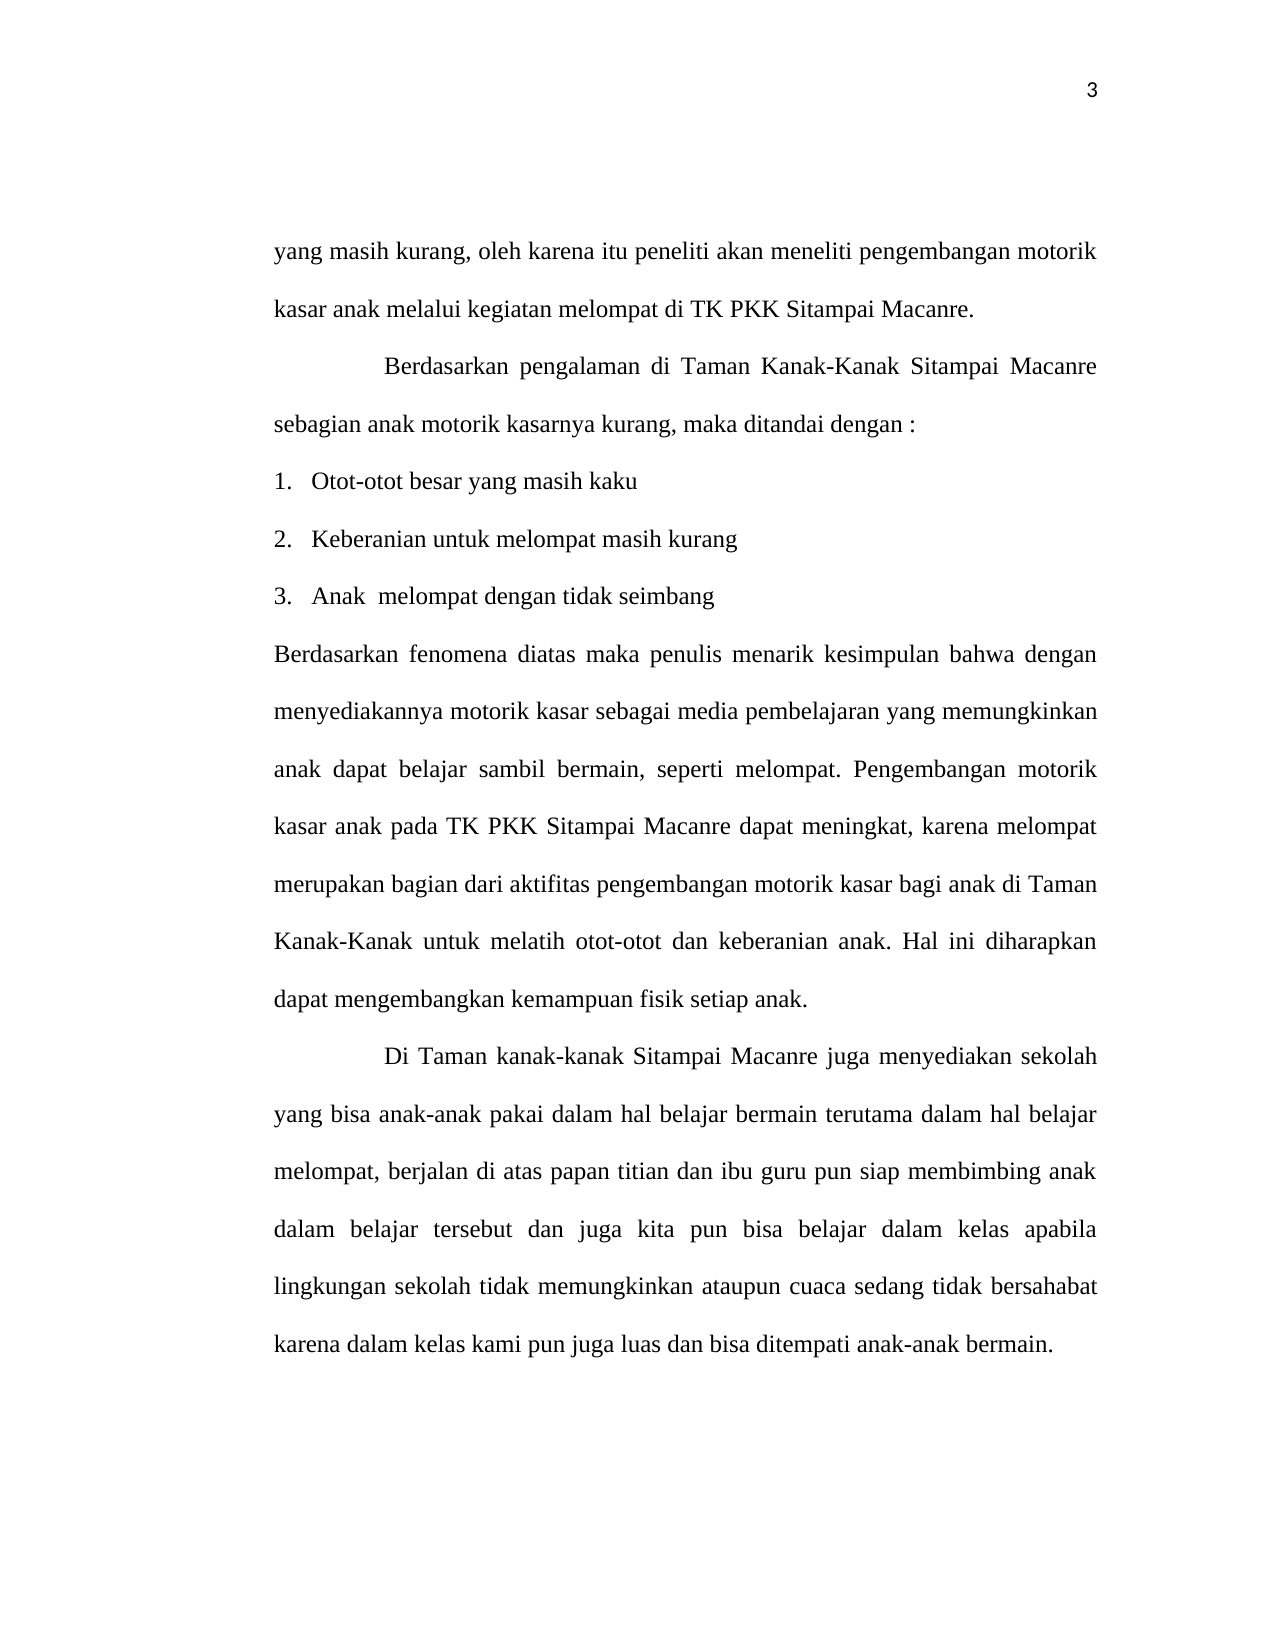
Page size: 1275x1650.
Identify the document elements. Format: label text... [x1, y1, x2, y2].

list Berdasarkan fenomena diatas maka penulis menarik kesimpulan bahwa dengan menyediakannya motorik kasar sebagai media pembelajaran yang memungkinkan anak dapat belajar sambil bermain, seperti melompat. Pengembangan motorik kasar anak pada TK PKK Sitampai Macanre dapat meningkat, karena melompat merupakan bagian dari aktifitas pengembangan motorik kasar bagi anak di Taman Kanak-Kanak untuk melatih otot-otot dan keberanian anak. Hal ini diharapkan dapat mengembangkan kemampuan fisik setiap anak. [274, 639, 1098, 1012]
list Berdasarkan pengalaman di Taman Kanak-Kanak Sitampai Macanre sebagian anak motorik kasarnya kurang, maka ditandai dengan : [274, 351, 1098, 437]
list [274, 236, 1098, 322]
list Anak melompat dengan tidak seimbang [274, 581, 1098, 610]
list Otot-otot besar yang masih kaku [274, 466, 1098, 495]
list Di Taman kanak-kanak Sitampai Macanre juga menyediakan sekolah yang bisa anak-anak pakai dalam hal belajar bermain terutama dalam hal belajar melompat, berjalan di atas papan titian dan ibu guru pun siap membimbing anak dalam belajar tersebut dan juga kita pun bisa belajar dalam kelas apabila lingkungan sekolah tidak memungkinkan ataupun cuaca sedang tidak bersahabat karena dalam kelas kami pun juga luas dan bisa ditempati anak-anak bermain. [274, 1041, 1098, 1357]
list Keberanian untuk melompat masih kurang [274, 524, 1098, 552]
